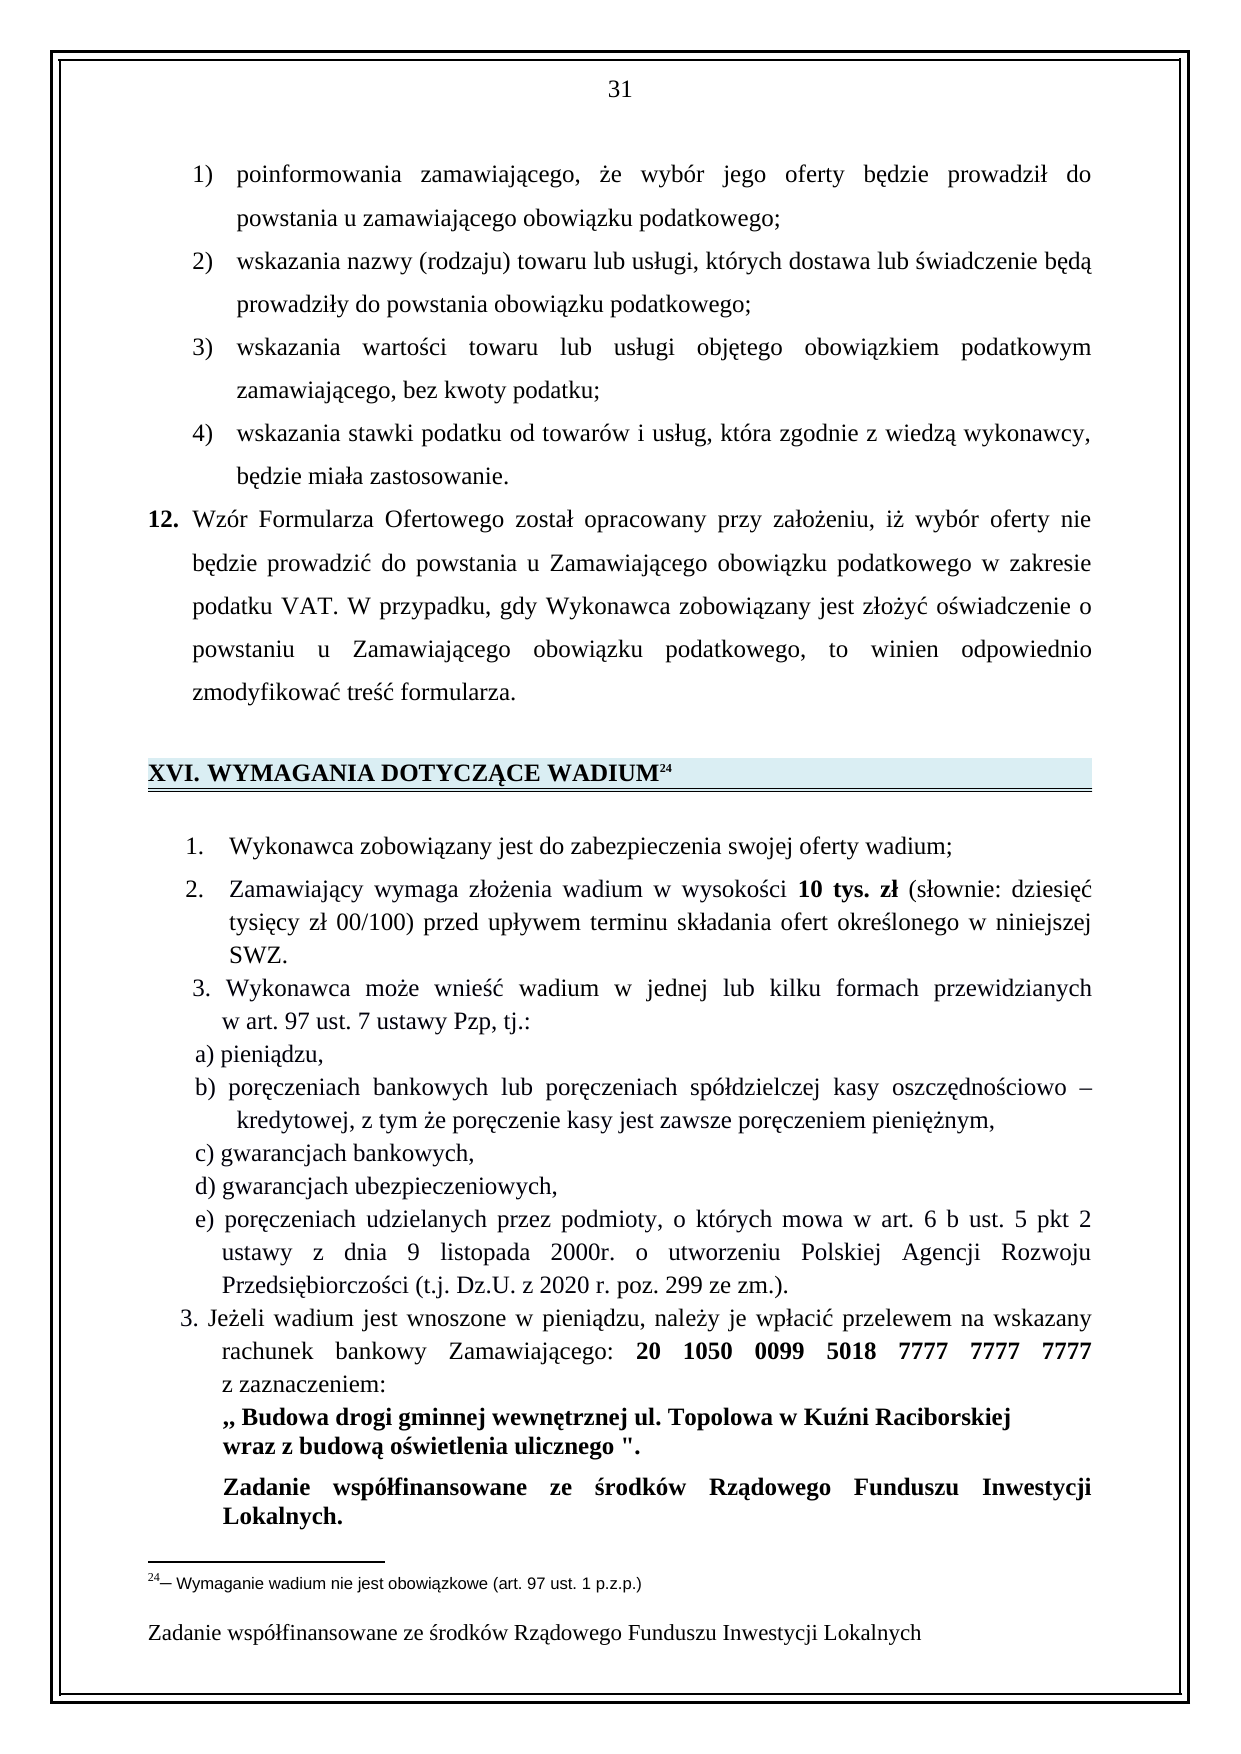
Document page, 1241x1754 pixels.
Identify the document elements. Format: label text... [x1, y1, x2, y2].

text d) gwarancjach ubezpieczeniowych, [195, 1171, 1092, 1200]
text 2) wskazania nazwy (rodzaju) towaru lub usługi, których dostawa lub świadczenie będą prowadziły do powstania obowiązku podatkowego; [192, 246, 1092, 318]
text e) poręczeniach udzielanych przez podmioty, o których mowa w art. 6 b ust. 5 pkt 2 ustawy z dnia 9 listopada 2000r. o utworzeniu Polskiej Agencji Rozwoju Przedsiębiorczości (t.j. Dz.U. z 2020 r. poz. 299 ze zm.). [195, 1204, 1092, 1299]
text a) pieniądzu, [195, 1039, 1092, 1068]
text 3) wskazania wartości towaru lub usługi objętego obowiązkiem podatkowym zamawiającego, bez kwoty podatku; [192, 332, 1092, 404]
text XVI. WYMAGANIA DOTYCZĄCE WADIUM [148, 758, 1092, 788]
text b) poręczeniach bankowych lub poręczeniach spółdzielczej kasy oszczędnościowo – kredytowej, z tym że poręczenie kasy jest zawsze poręczeniem pieniężnym, [195, 1072, 1092, 1134]
text 1) poinformowania zamawiającego, że wybór jego oferty będzie prowadził do powstania u zamawiającego obowiązku podatkowego; [192, 159, 1092, 231]
text 12. Wzór Formularza Ofertowego został opracowany przy założeniu, iż wybór oferty nie będzie prowadzić do powstania u Zamawiającego obowiązku podatkowego w zakresie podatku VAT. W przypadku, gdy Wykonawca zobowiązany jest złożyć oświadczenie o powstaniu u Zamawiającego obowiązku podatkowego, to winien odpowiednio zmodyfikować treść formularza. [148, 504, 1092, 706]
list Wykonawca zobowiązany jest do zabezpieczenia swojej oferty wadium; [185, 831, 1092, 860]
text 3. Jeżeli wadium jest wnoszone w pieniądzu, należy je wpłacić przelewem na wskazany rachunek bankowy Zamawiającego: 20 1050 0099 5018 7777 7777 7777 z zaznaczeniem: [180, 1303, 1092, 1398]
text ,, Budowa drogi gminnej wewnętrznej ul. Topolowa w Kuźni Raciborskiej wraz z budową oświetlenia ulicznego ". [223, 1402, 1092, 1460]
list Zamawiający wymaga złożenia wadium w wysokości 10 tys. zł (słownie: dziesięć tysięcy zł 00/100) przed upływem terminu składania ofert określonego w niniejszej SWZ. [185, 874, 1092, 969]
text 3. Wykonawca może wnieść wadium w jednej lub kilku formach przewidzianych w art. 97 ust. 7 ustawy Pzp, tj.: [192, 973, 1092, 1035]
text 4) wskazania stawki podatku od towarów i usług, która zgodnie z wiedzą wykonawcy, będzie miała zastosowanie. [192, 418, 1092, 490]
text c) gwarancjach bankowych, [195, 1138, 1092, 1167]
text Zadanie współfinansowane ze środków Rządowego Funduszu Inwestycji Lokalnych. [223, 1472, 1092, 1530]
